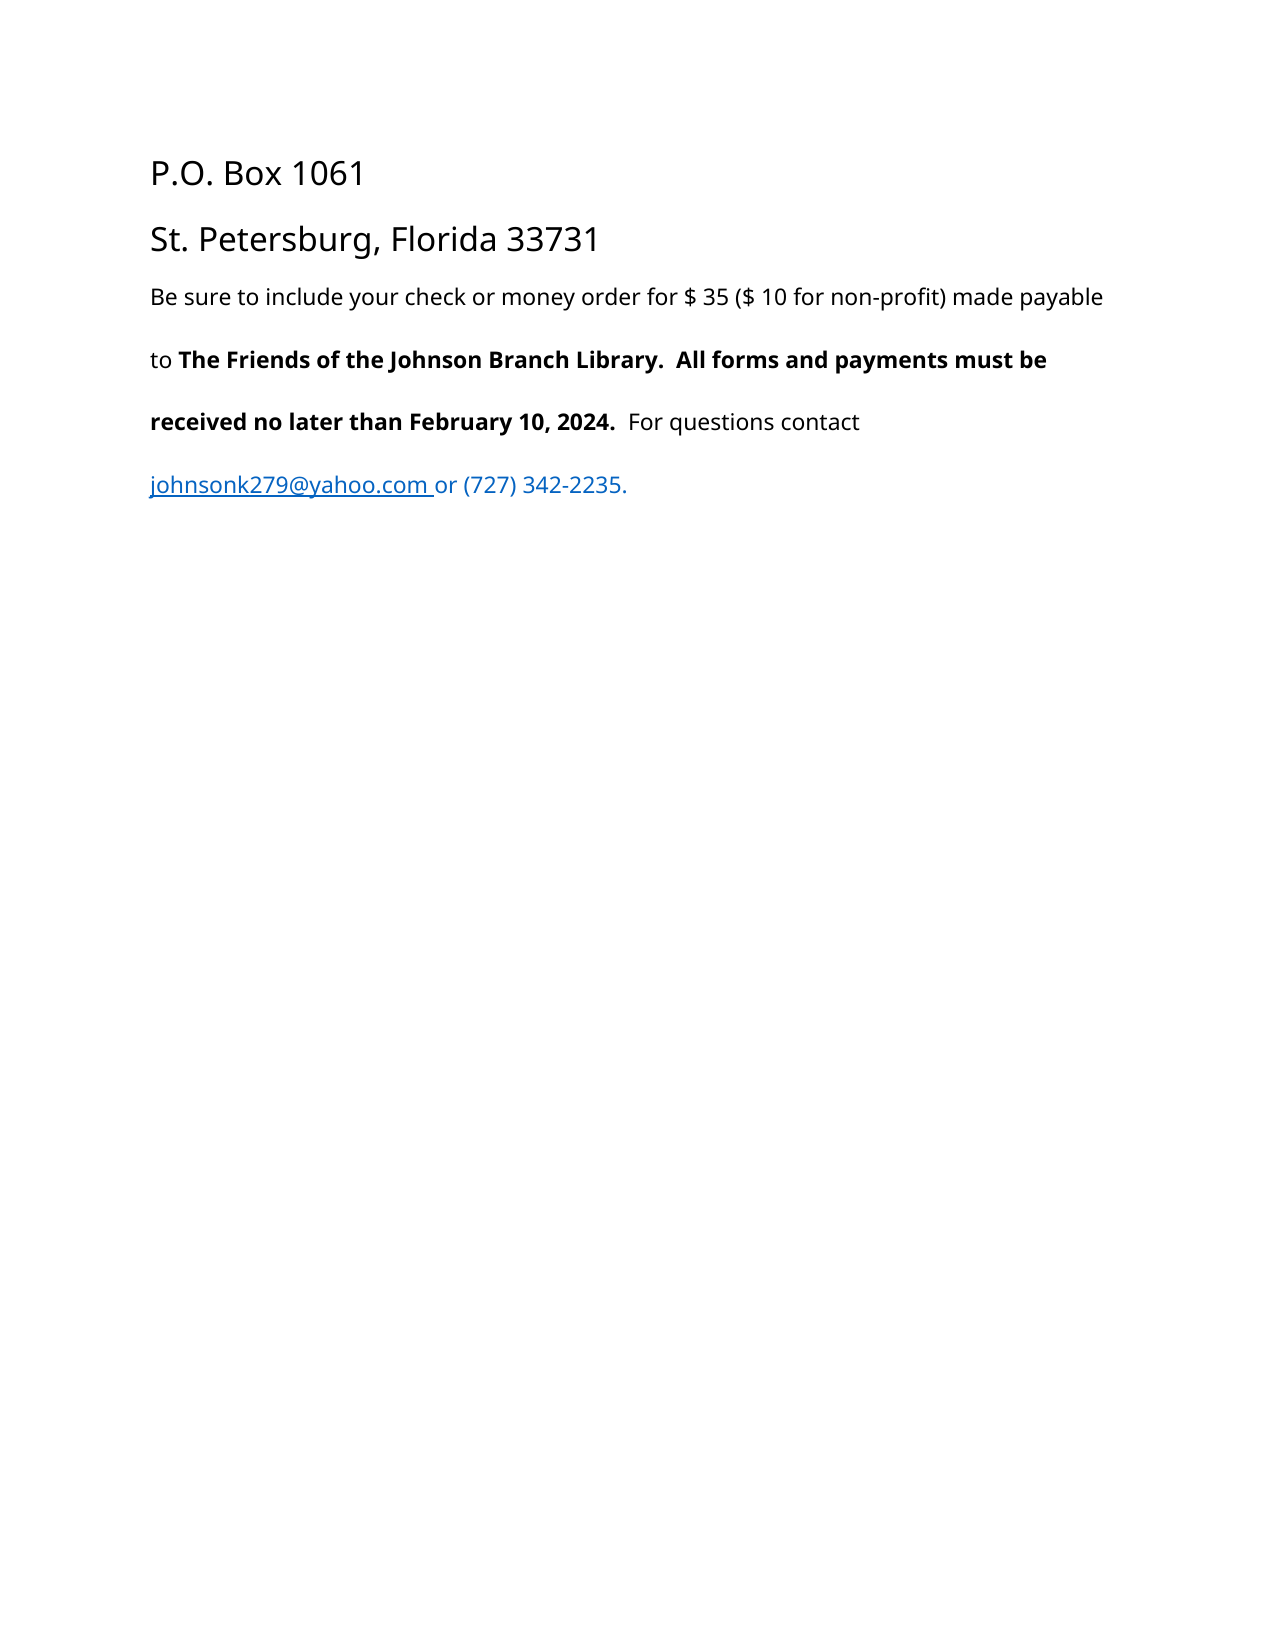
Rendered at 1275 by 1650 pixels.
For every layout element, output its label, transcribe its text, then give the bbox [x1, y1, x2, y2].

text Be sure to include your check or money order for $ 35 ($ 10 for non-profit) made payable to The Friends of the Johnson Branch Library. All forms and payments must be received no later than February 10, 2024. For questions contact johnsonk279@yahoo.com or (727) 342-2235. [150, 281, 1125, 500]
text P.O. Box 1061 [150, 150, 1125, 195]
text St. Petersburg, Florida 33731 [150, 216, 1125, 261]
